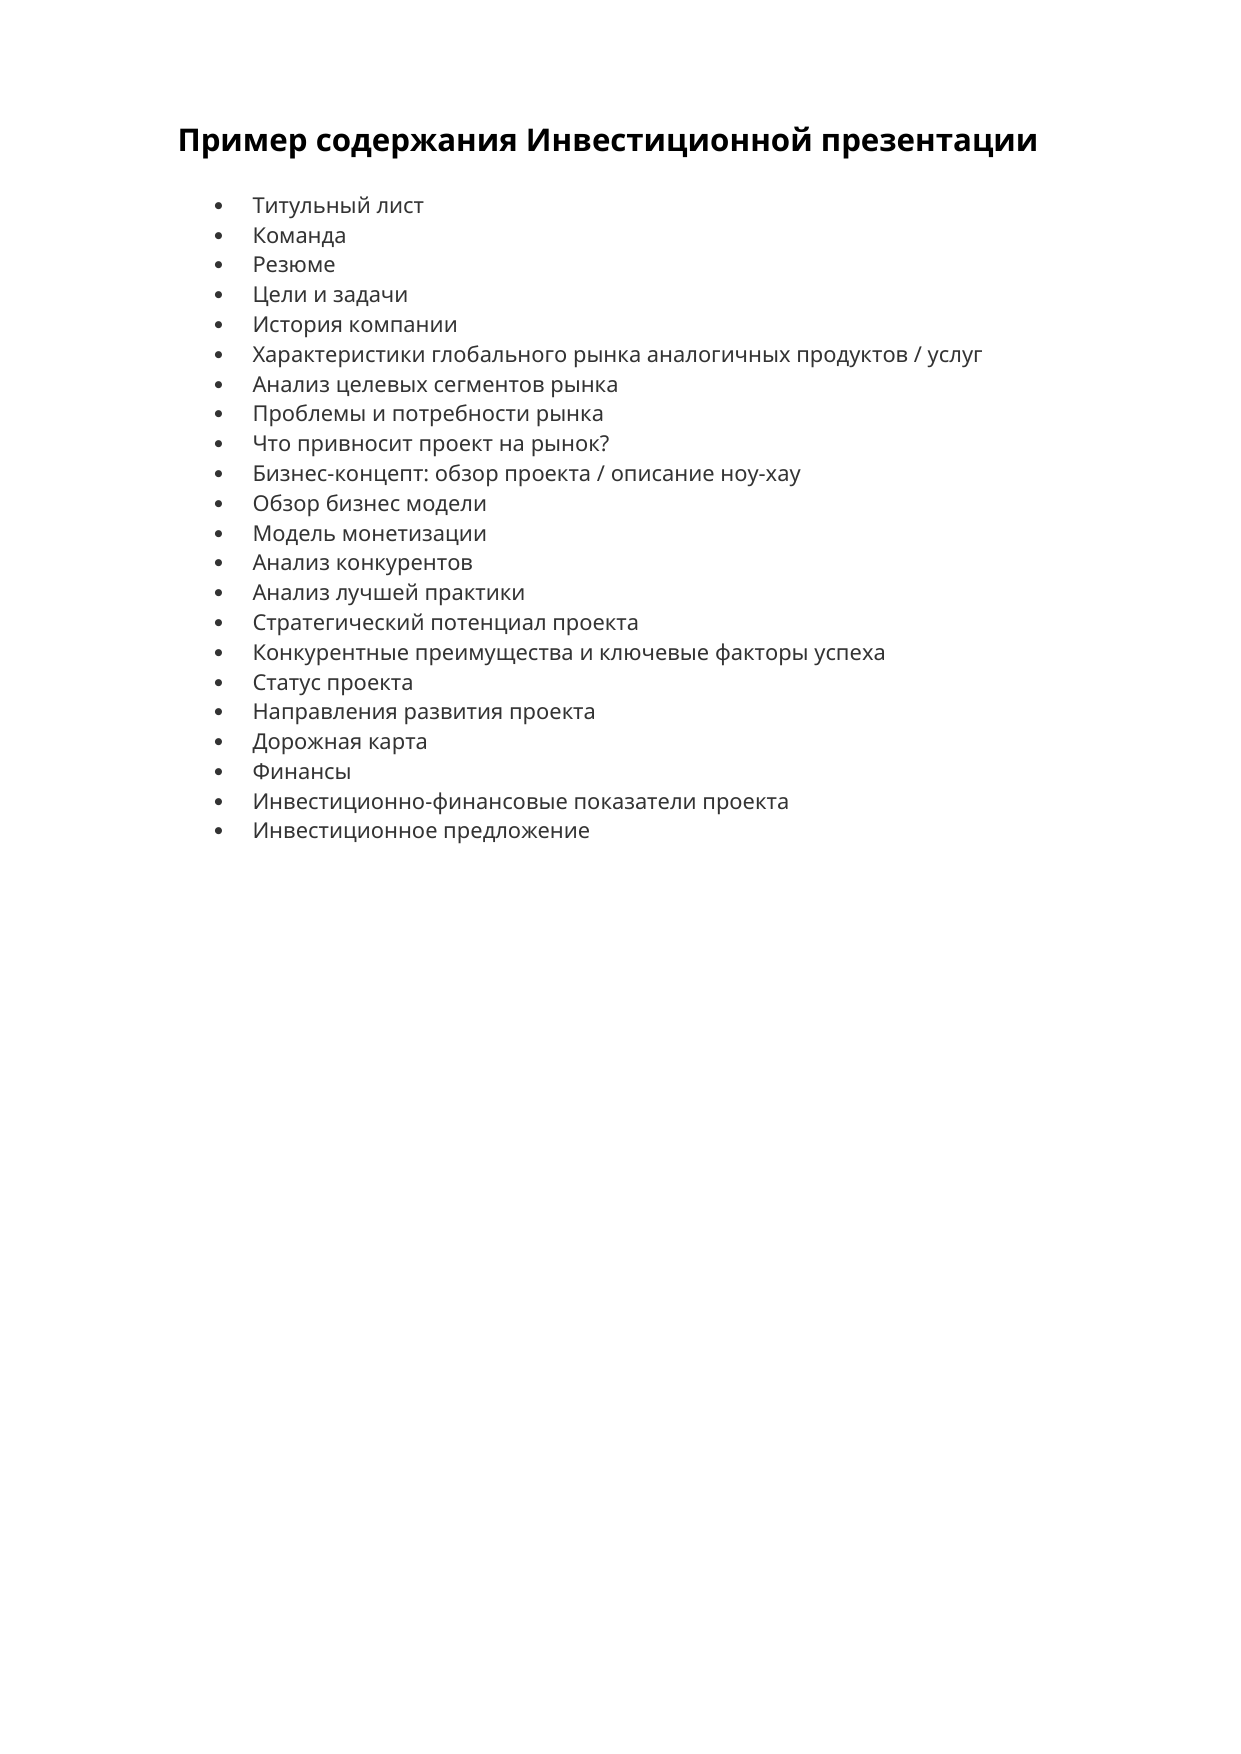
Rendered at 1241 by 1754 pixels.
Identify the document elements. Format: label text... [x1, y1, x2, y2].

text Пример содержания Инвестиционной презентации [177, 118, 1152, 161]
list Команда [215, 220, 1152, 249]
list Инвестиционно-финансовые показатели проекта [215, 786, 1152, 816]
list Направления развития проекта [215, 696, 1152, 726]
list Стратегический потенциал проекта [215, 607, 1152, 637]
list Характеристики глобального рынка аналогичных продуктов / услуг [215, 339, 1152, 369]
list Анализ лучшей практики [215, 577, 1152, 607]
list Проблемы и потребности рынка [215, 398, 1152, 428]
list Обзор бизнес модели [215, 488, 1152, 518]
list Финансы [215, 756, 1152, 786]
list Резюме [215, 249, 1152, 279]
list Конкурентные преимущества и ключевые факторы успеха [215, 637, 1152, 667]
list Цели и задачи [215, 279, 1152, 309]
list Анализ целевых сегментов рынка [215, 369, 1152, 398]
list Что привносит проект на рынок? [215, 428, 1152, 458]
list История компании [215, 309, 1152, 339]
list Статус проекта [215, 667, 1152, 696]
list Модель монетизации [215, 518, 1152, 547]
list Титульный лист [215, 190, 1152, 220]
list Бизнес-концепт: обзор проекта / описание ноу-хау [215, 458, 1152, 488]
list Дорожная карта [215, 726, 1152, 756]
list Инвестиционное предложение [215, 816, 1152, 845]
list Анализ конкурентов [215, 547, 1152, 577]
